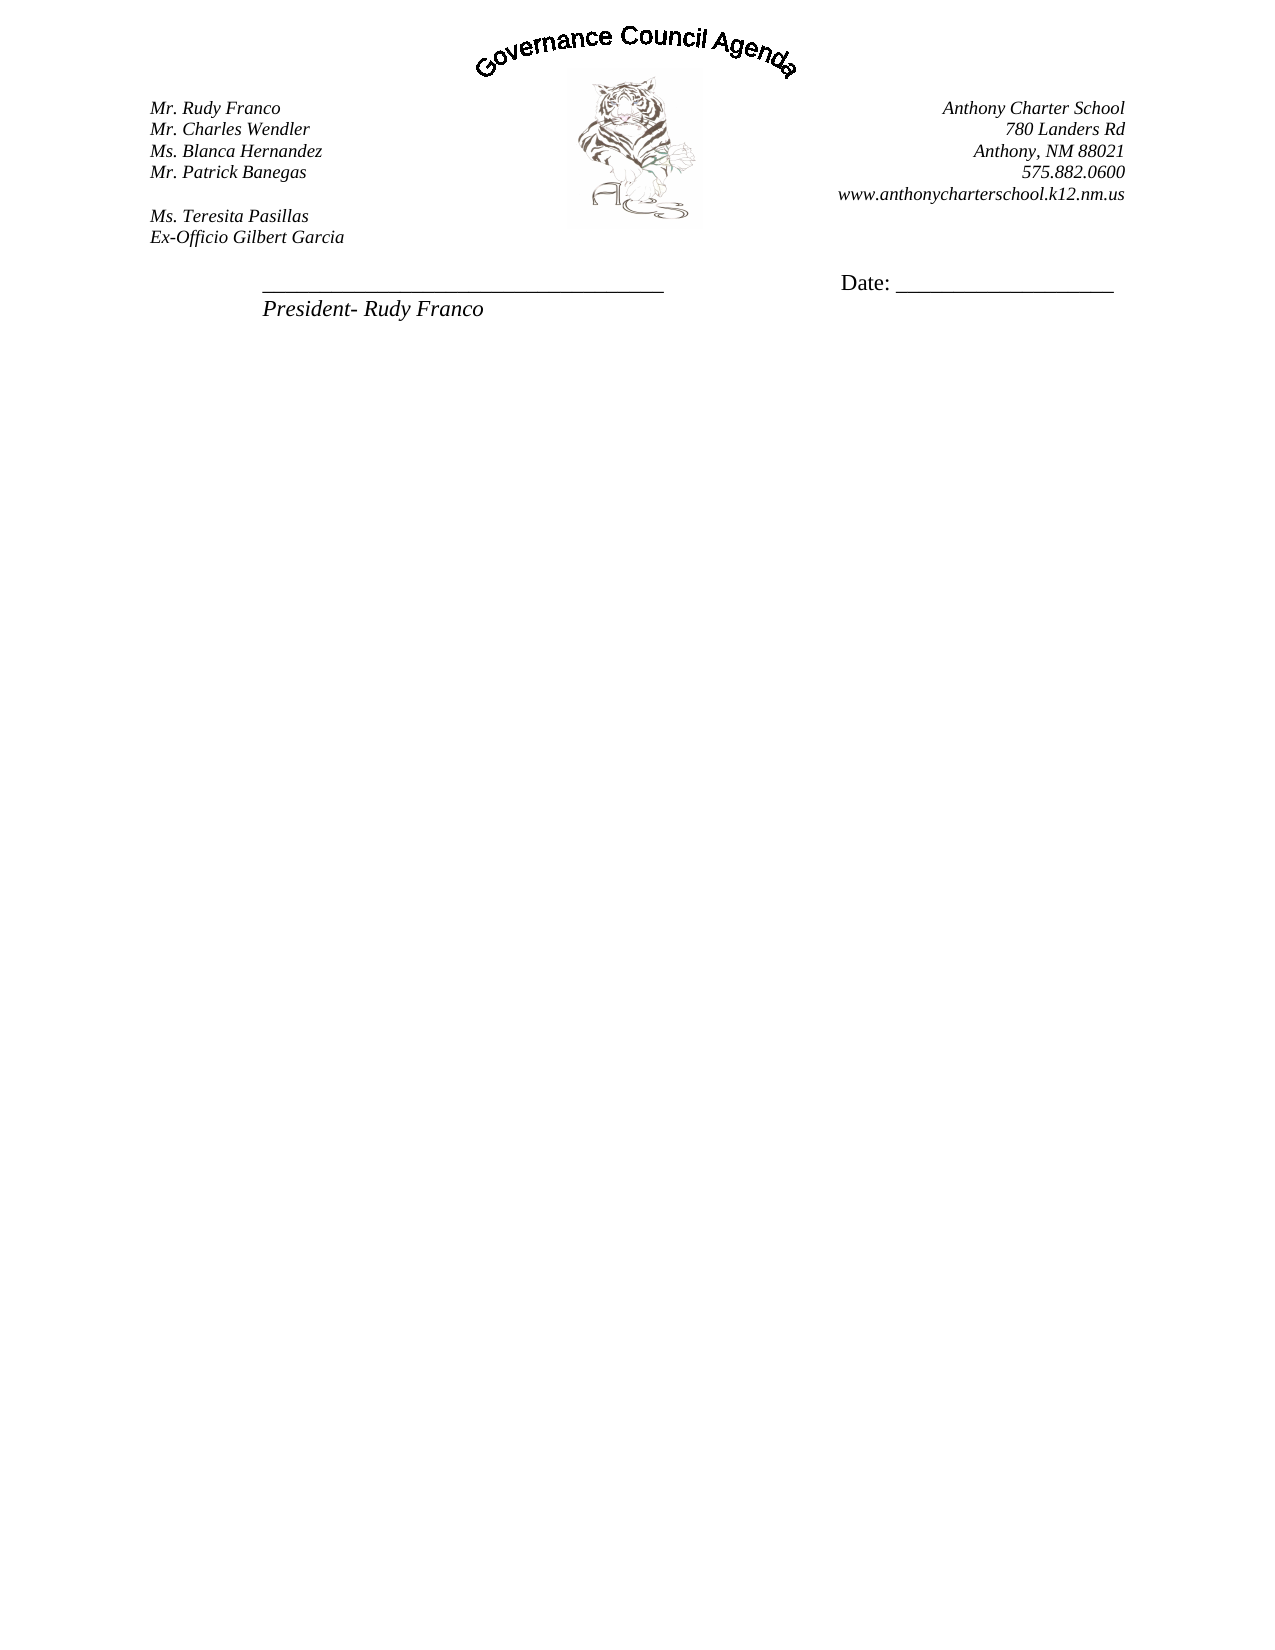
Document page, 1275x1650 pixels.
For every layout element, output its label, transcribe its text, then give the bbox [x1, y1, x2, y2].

list ___________________________________ Date: ___________________ [262, 269, 1125, 296]
picture [567, 68, 704, 229]
list President- Rudy Franco [262, 296, 1125, 322]
